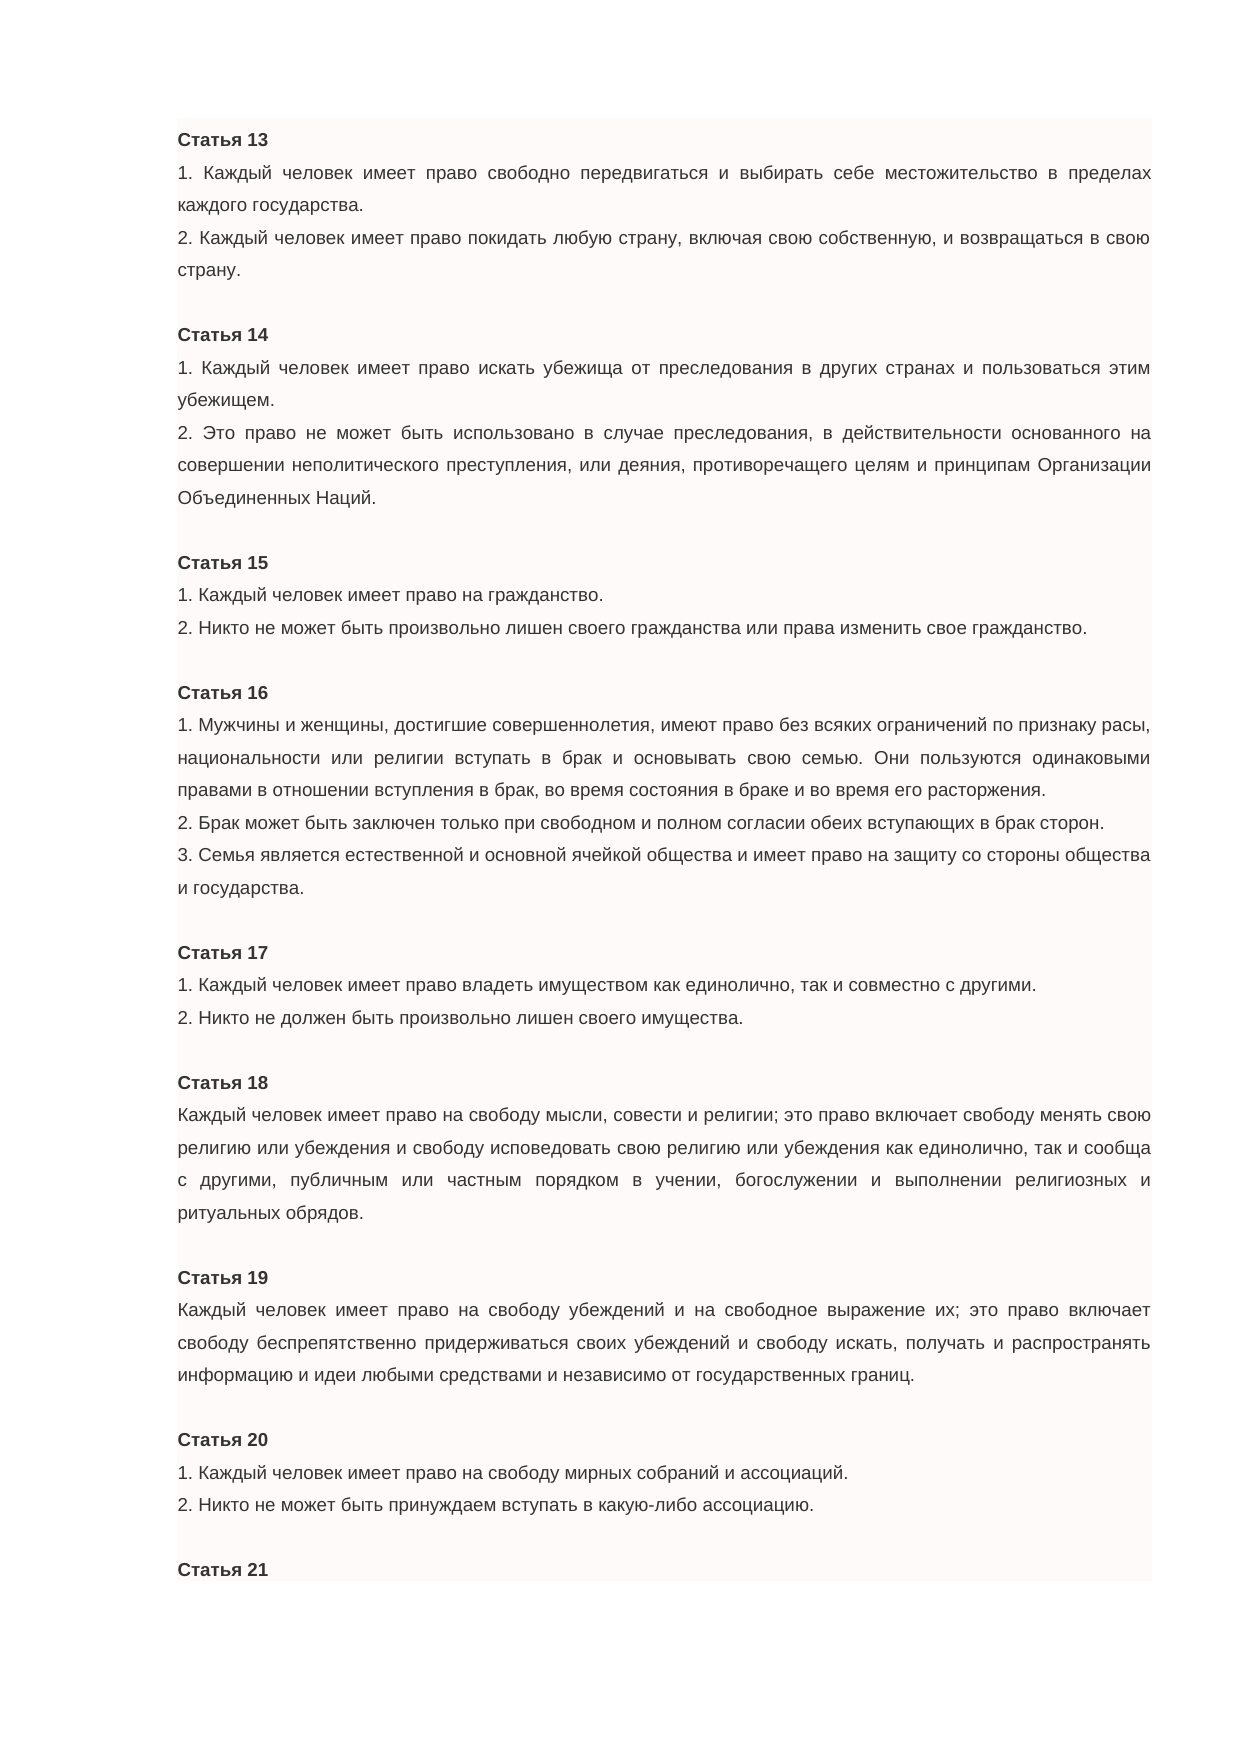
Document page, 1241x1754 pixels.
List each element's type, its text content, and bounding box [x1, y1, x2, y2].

text Каждый человек имеет право на свободу мысли, совести и религии; это право включает свободу менять свою религию или убеждения и свободу исповедовать свою религию или убеждения как единолично, так и сообща с другими, публичным или частным порядком в учении, богослужении и выполнении религиозных и ритуальных обрядов. [177, 1093, 1152, 1223]
text Статья 20 [177, 1418, 1152, 1451]
text Статья 21 [177, 1548, 1152, 1581]
text Статья 16 [177, 671, 1152, 703]
text 2. Никто не может быть произвольно лишен своего гражданства или права изменить свое гражданство. [177, 606, 1152, 638]
text Статья 17 [177, 931, 1152, 963]
text Статья 18 [177, 1061, 1152, 1093]
text 2. Это право не может быть использовано в случае преследования, в действительности основанного на совершении неполитического преступления, или деяния, противоречащего целям и принципам Организации Объединенных Наций. [177, 411, 1152, 508]
text 1. Каждый человек имеет право свободно передвигаться и выбирать себе местожительство в пределах каждого государства. [177, 151, 1152, 216]
text Статья 13 [177, 118, 1152, 151]
text 1. Каждый человек имеет право владеть имуществом как единолично, так и совместно с другими. [177, 963, 1152, 996]
text 2. Брак может быть заключен только при свободном и полном согласии обеих вступающих в брак сторон. [177, 801, 1152, 833]
text Статья 14 [177, 313, 1152, 346]
text 1. Каждый человек имеет право на гражданство. [177, 573, 1152, 606]
text 1. Каждый человек имеет право искать убежища от преследования в других странах и пользоваться этим убежищем. [177, 346, 1152, 411]
text Каждый человек имеет право на свободу убеждений и на свободное выражение их; это право включает свободу беспрепятственно придерживаться своих убеждений и свободу искать, получать и распространять информацию и идеи любыми средствами и независимо от государственных границ. [177, 1288, 1152, 1386]
text Статья 15 [177, 541, 1152, 573]
text 2. Каждый человек имеет право покидать любую страну, включая свою собственную, и возвращаться в свою страну. [177, 216, 1152, 281]
text 2. Никто не должен быть произвольно лишен своего имущества. [177, 996, 1152, 1028]
text Статья 19 [177, 1256, 1152, 1288]
text 1. Мужчины и женщины, достигшие совершеннолетия, имеют право без всяких ограничений по признаку расы, национальности или религии вступать в брак и основывать свою семью. Они пользуются одинаковыми правами в отношении вступления в брак, во время состояния в браке и во время его расторжения. [177, 703, 1152, 801]
text 3. Семья является естественной и основной ячейкой общества и имеет право на защиту со стороны общества и государства. [177, 833, 1152, 898]
text 2. Никто не может быть принуждаем вступать в какую-либо ассоциацию. [177, 1483, 1152, 1516]
text 1. Каждый человек имеет право на свободу мирных собраний и ассоциаций. [177, 1451, 1152, 1483]
